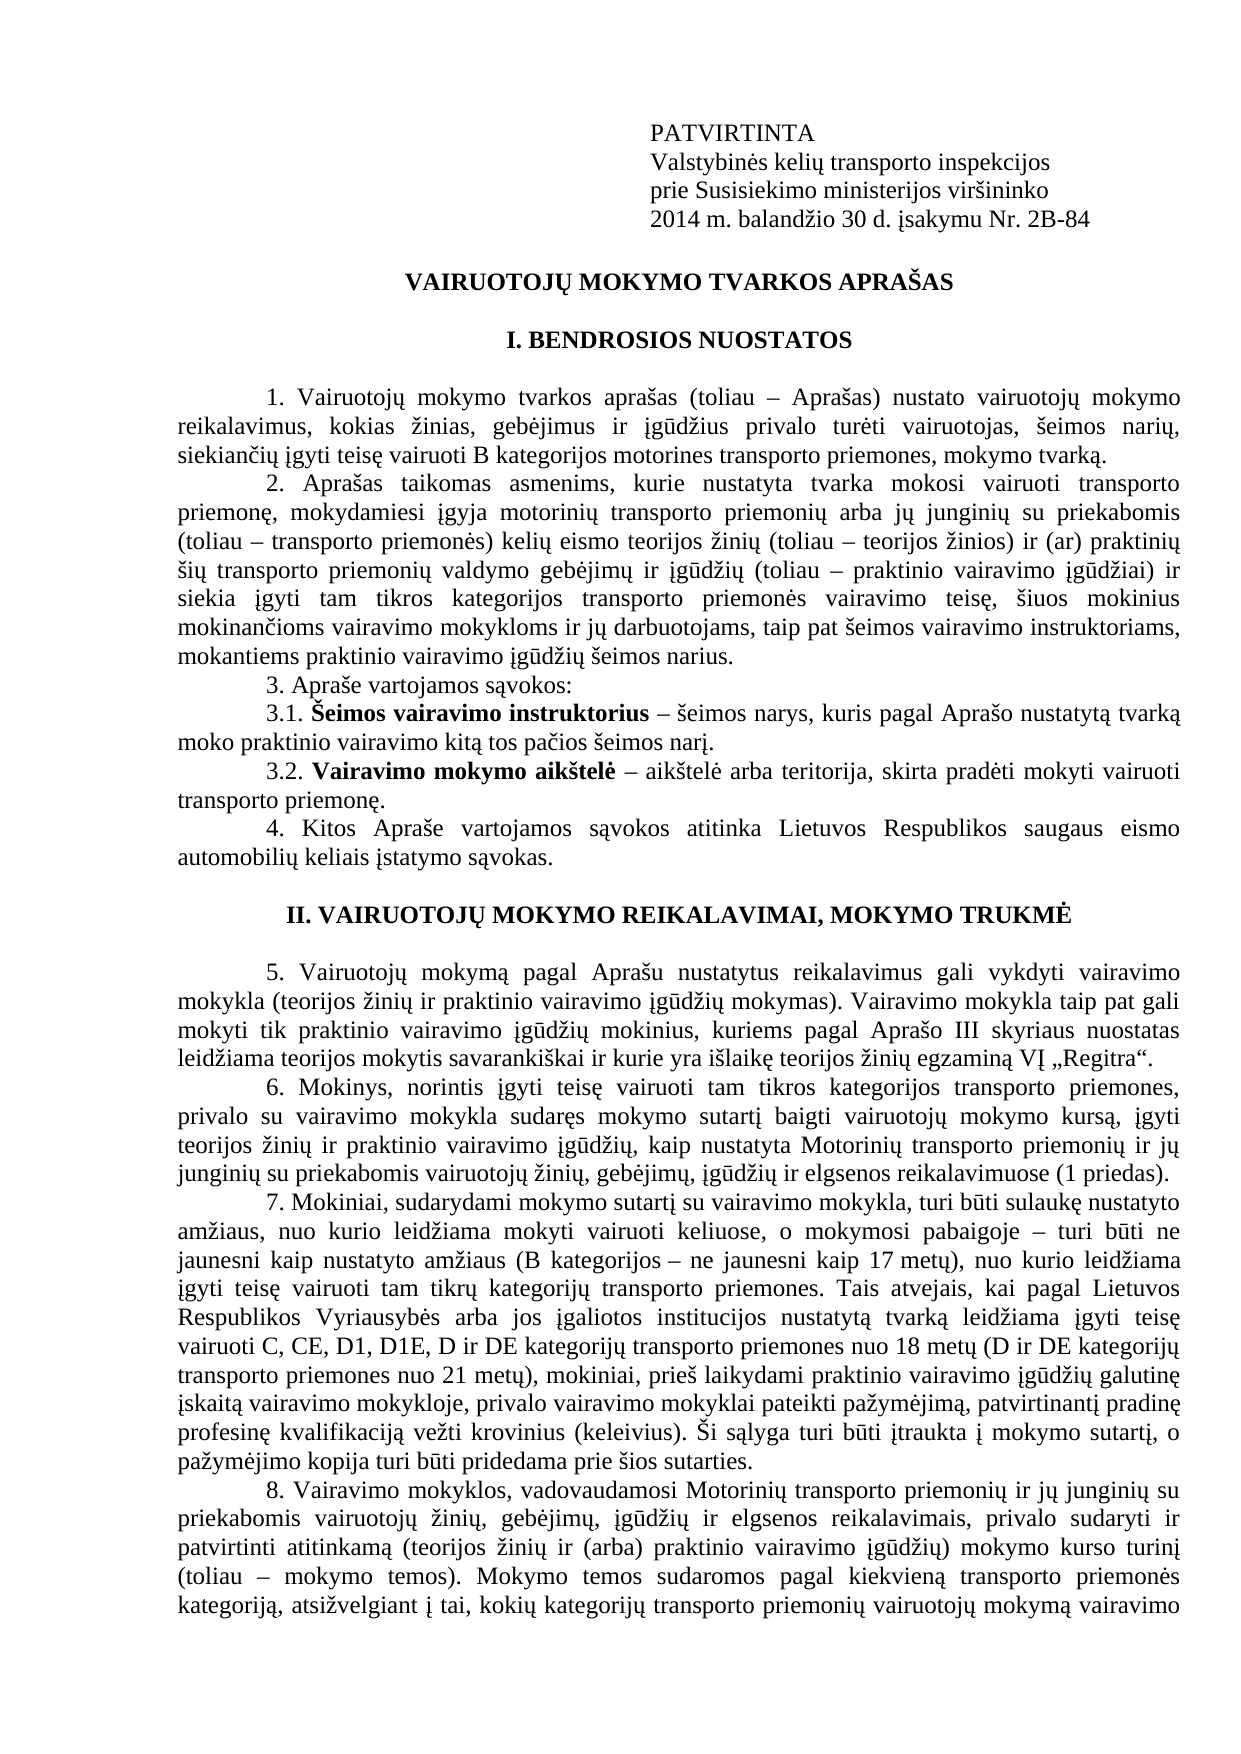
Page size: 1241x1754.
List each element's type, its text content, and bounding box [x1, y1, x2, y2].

text 6. Mokinys, norintis įgyti teisę vairuoti tam tikros kategorijos transporto priemones, privalo su vairavimo mokykla sudaręs mokymo sutartį baigti vairuotojų mokymo kursą, įgyti teorijos žinių ir praktinio vairavimo įgūdžių, kaip nustatyta Motorinių transporto priemonių ir jų junginių su priekabomis vairuotojų žinių, gebėjimų, įgūdžių ir elgsenos reikalavimuose (1 priedas). [177, 1072, 1181, 1187]
text 3. Apraše vartojamos sąvokos: [177, 670, 1181, 698]
text VAIRUOTOJŲ MOKYMO TVARKOS APRAŠAS [177, 267, 1181, 296]
text 5. Vairuotojų mokymą pagal Aprašu nustatytus reikalavimus gali vykdyti vairavimo mokykla (teorijos žinių ir praktinio vairavimo įgūdžių mokymas). Vairavimo mokykla taip pat gali mokyti tik praktinio vairavimo įgūdžių mokinius, kuriems pagal Aprašo III skyriaus nuostatas leidžiama teorijos mokytis savarankiškai ir kurie yra išlaikę teorijos žinių egzaminą VĮ „Regitra“. [177, 957, 1181, 1072]
text 3.2. Vairavimo mokymo aikštelė – aikštelė arba teritorija, skirta pradėti mokyti vairuoti transporto priemonę. [177, 756, 1181, 813]
text prie Susisiekimo ministerijos viršininko [650, 176, 1181, 204]
text Valstybinės kelių transporto inspekcijos [650, 147, 1181, 176]
text II. VAIRUOTOJŲ MOKYMO REIKALAVIMAI, MOKYMO TRUKMĖ [177, 900, 1181, 928]
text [177, 1475, 1181, 1618]
text 1. Vairuotojų mokymo tvarkos aprašas (toliau – Aprašas) nustato vairuotojų mokymo reikalavimus, kokias žinias, gebėjimus ir įgūdžius privalo turėti vairuotojas, šeimos narių, siekiančių įgyti teisę vairuoti B kategorijos motorines transporto priemones, mokymo tvarką. [177, 382, 1181, 468]
text I. BENDROSIOS NUOSTATOS [177, 325, 1181, 353]
text PATVIRTINTA [650, 118, 1181, 147]
text 2014 m. balandžio 30 d. įsakymu Nr. 2B-84 [650, 204, 1181, 233]
text 7. Mokiniai, sudarydami mokymo sutartį su vairavimo mokykla, turi būti sulaukę nustatyto amžiaus, nuo kurio leidžiama mokyti vairuoti keliuose, o mokymosi pabaigoje – turi būti ne jaunesni kaip nustatyto amžiaus (B kategorijos – ne jaunesni kaip 17 metų), nuo kurio leidžiama įgyti teisę vairuoti tam tikrų kategorijų transporto priemones. Tais atvejais, kai pagal Lietuvos Respublikos Vyriausybės arba jos įgaliotos institucijos nustatytą tvarką leidžiama įgyti teisę vairuoti C, CE, D1, D1E, D ir DE kategorijų transporto priemones nuo 18 metų (D ir DE kategorijų transporto priemones nuo 21 metų), mokiniai, prieš laikydami praktinio vairavimo įgūdžių galutinę įskaitą vairavimo mokykloje, privalo vairavimo mokyklai pateikti pažymėjimą, patvirtinantį pradinę profesinę kvalifikaciją vežti krovinius (keleivius). Ši sąlyga turi būti įtraukta į mokymo sutartį, o pažymėjimo kopija turi būti pridedama prie šios sutarties. [177, 1187, 1181, 1475]
text 3.1. Šeimos vairavimo instruktorius – šeimos narys, kuris pagal Aprašo nustatytą tvarką moko praktinio vairavimo kitą tos pačios šeimos narį. [177, 698, 1181, 756]
text 4. Kitos Apraše vartojamos sąvokos atitinka Lietuvos Respublikos saugaus eismo automobilių keliais įstatymo sąvokas. [177, 813, 1181, 871]
text 2. Aprašas taikomas asmenims, kurie nustatyta tvarka mokosi vairuoti transporto priemonę, mokydamiesi įgyja motorinių transporto priemonių arba jų junginių su priekabomis (toliau – transporto priemonės) kelių eismo teorijos žinių (toliau – teorijos žinios) ir (ar) praktinių šių transporto priemonių valdymo gebėjimų ir įgūdžių (toliau – praktinio vairavimo įgūdžiai) ir siekia įgyti tam tikros kategorijos transporto priemonės vairavimo teisę, šiuos mokinius mokinančioms vairavimo mokykloms ir jų darbuotojams, taip pat šeimos vairavimo instruktoriams, mokantiems praktinio vairavimo įgūdžių šeimos narius. [177, 468, 1181, 670]
